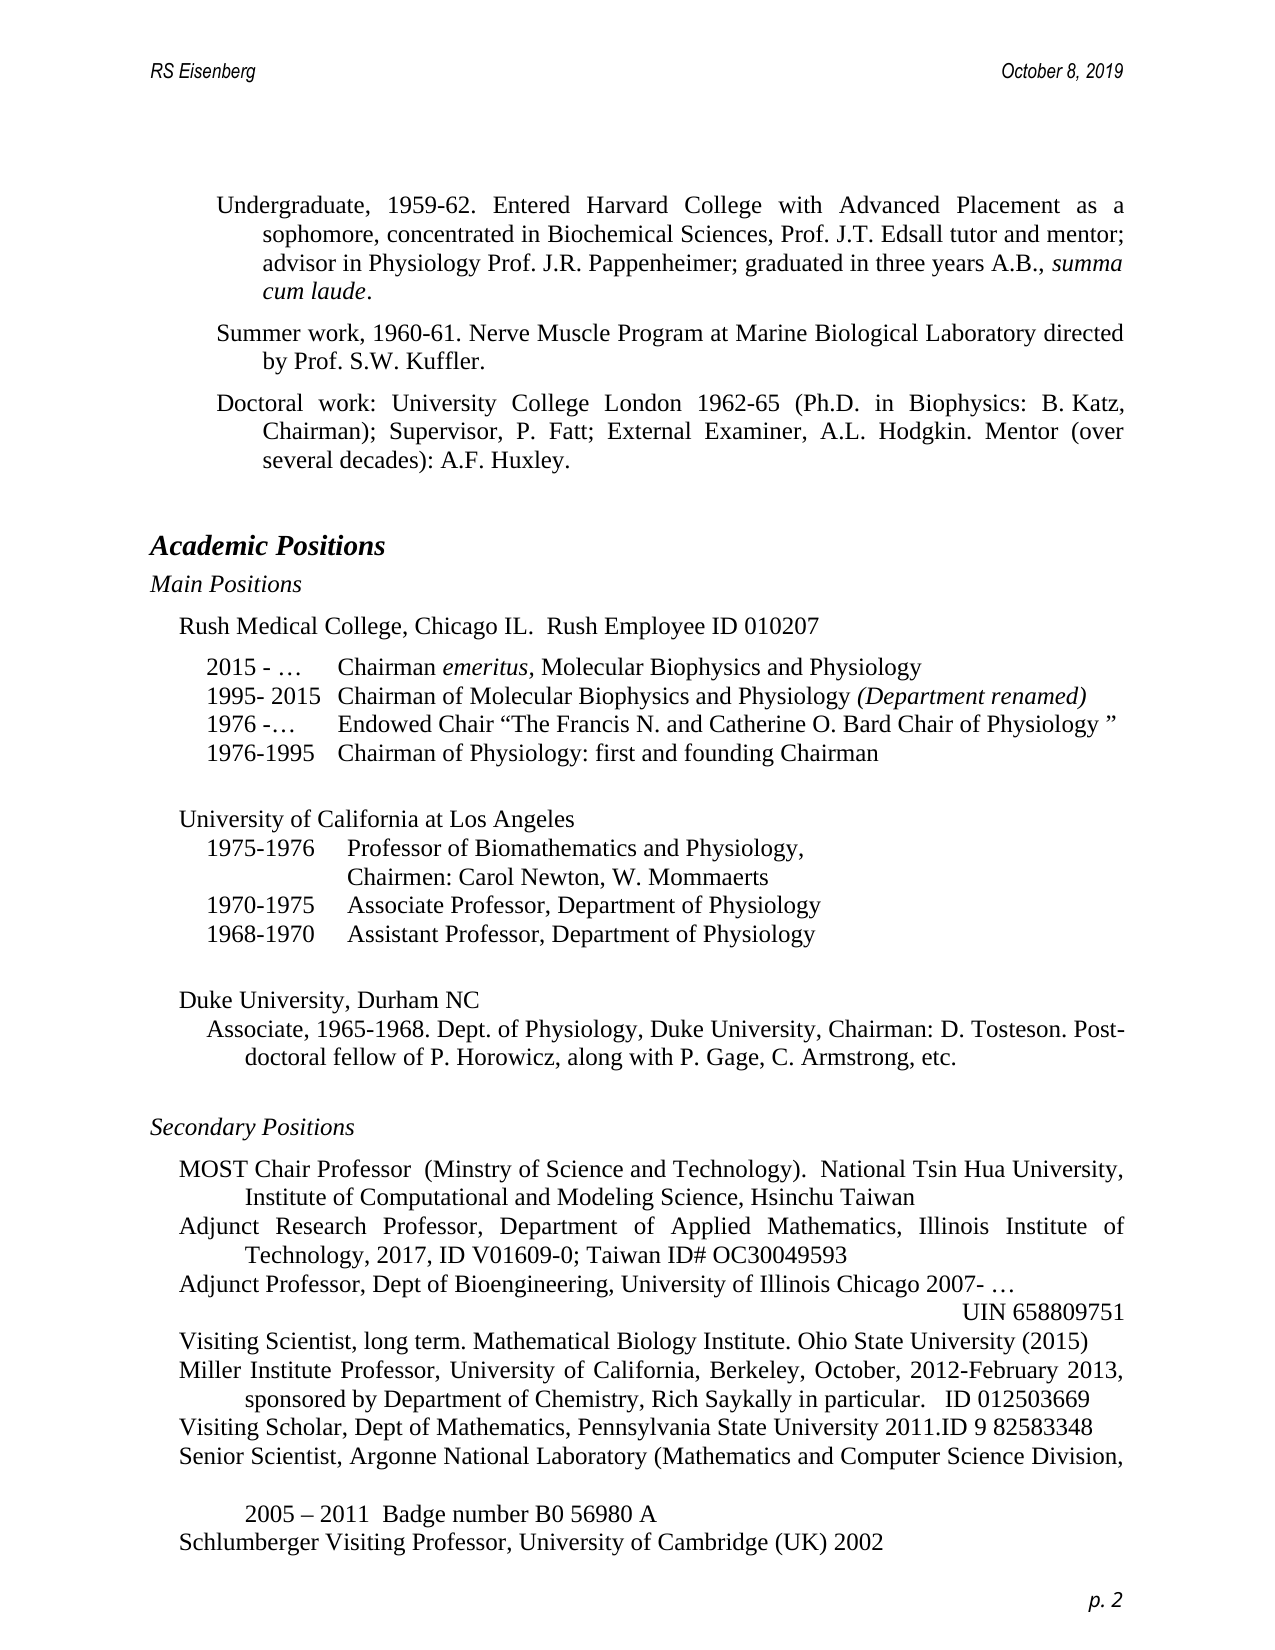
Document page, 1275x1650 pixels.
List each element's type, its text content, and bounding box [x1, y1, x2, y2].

text Adjunct Professor, Dept of Bioengineering, University of Illinois Chicago 2007- … [178, 1269, 1125, 1297]
text Miller Institute Professor, University of California, Berkeley, October, 2012-February 2013, sponsored by Department of Chemistry, Rich Saykally in particular. ID 012503669 [178, 1355, 1125, 1412]
text 1976 -… Endowed Chair “The Francis N. and Catherine O. Bard Chair of Physiology ” [178, 709, 1125, 738]
text 2015 - … Chairman emeritus, Molecular Biophysics and Physiology [178, 652, 1125, 681]
text Doctoral work: University College London 1962-65 (Ph.D. in Biophysics: B. Katz, Chairman); Supervisor, P. Fatt; External Examiner, A.L. Hodgkin. Mentor (over several decades): A.F. Huxley. [216, 388, 1125, 474]
text UIN 658809751 [178, 1297, 1125, 1326]
text 1968-1970 Assistant Professor, Department of Physiology [179, 919, 1125, 948]
text Summer work, 1960-61. Nerve Muscle Program at Marine Biological Laboratory directed by Prof. S.W. Kuffler. [216, 318, 1125, 375]
text Visiting Scholar, Dept of Mathematics, Pennsylvania State University 2011.ID 9 82583348 [178, 1412, 1125, 1441]
text MOST Chair Professor (Minstry of Science and Technology). National Tsin Hua University, Institute of Computational and Modeling Science, Hsinchu Taiwan [178, 1154, 1125, 1211]
text Associate, 1965-1968. Dept. of Physiology, Duke University, Chairman: D. Tosteson. Post-doctoral fellow of P. Horowicz, along with P. Gage, C. Armstrong, etc. [179, 1014, 1125, 1071]
text University of California at Los Angeles [178, 804, 1125, 833]
text 1970-1975 Associate Professor, Department of Physiology [179, 890, 1125, 919]
text 1995- 2015 Chairman of Molecular Biophysics and Physiology (Department renamed) [178, 681, 1125, 709]
text Main Positions [150, 569, 1125, 598]
text Schlumberger Visiting Professor, University of Cambridge (UK) 2002 [178, 1527, 1125, 1556]
text Secondary Positions [150, 1112, 1125, 1141]
text Adjunct Research Professor, Department of Applied Mathematics, Illinois Institute of Technology, 2017, ID V01609-0; Taiwan ID# OC30049593 [178, 1211, 1125, 1269]
text 1976-1995 Chairman of Physiology: first and founding Chairman [178, 738, 1125, 767]
text Senior Scientist, Argonne National Laboratory (Mathematics and Computer Science Division, 2005 – 2011 Badge number B0 56980 A [178, 1441, 1125, 1527]
text Rush Medical College, Chicago IL. Rush Employee ID 010207 [178, 611, 1125, 639]
text 1975-1976 Professor of Biomathematics and Physiology, [179, 833, 1125, 862]
text Duke University, Durham NC [178, 985, 1125, 1014]
text Visiting Scientist, long term. Mathematical Biology Institute. Ohio State University (2015) [178, 1326, 1125, 1355]
text Chairmen: Carol Newton, W. Mommaerts [179, 862, 1125, 890]
text Undergraduate, 1959-62. Entered Harvard College with Advanced Placement as a sophomore, concentrated in Biochemical Sciences, Prof. J.T. Edsall tutor and mentor; advisor in Physiology Prof. J.R. Pappenheimer; graduated in three years A.B., summa cum laude. [216, 190, 1125, 305]
text Academic Positions [150, 528, 1125, 561]
